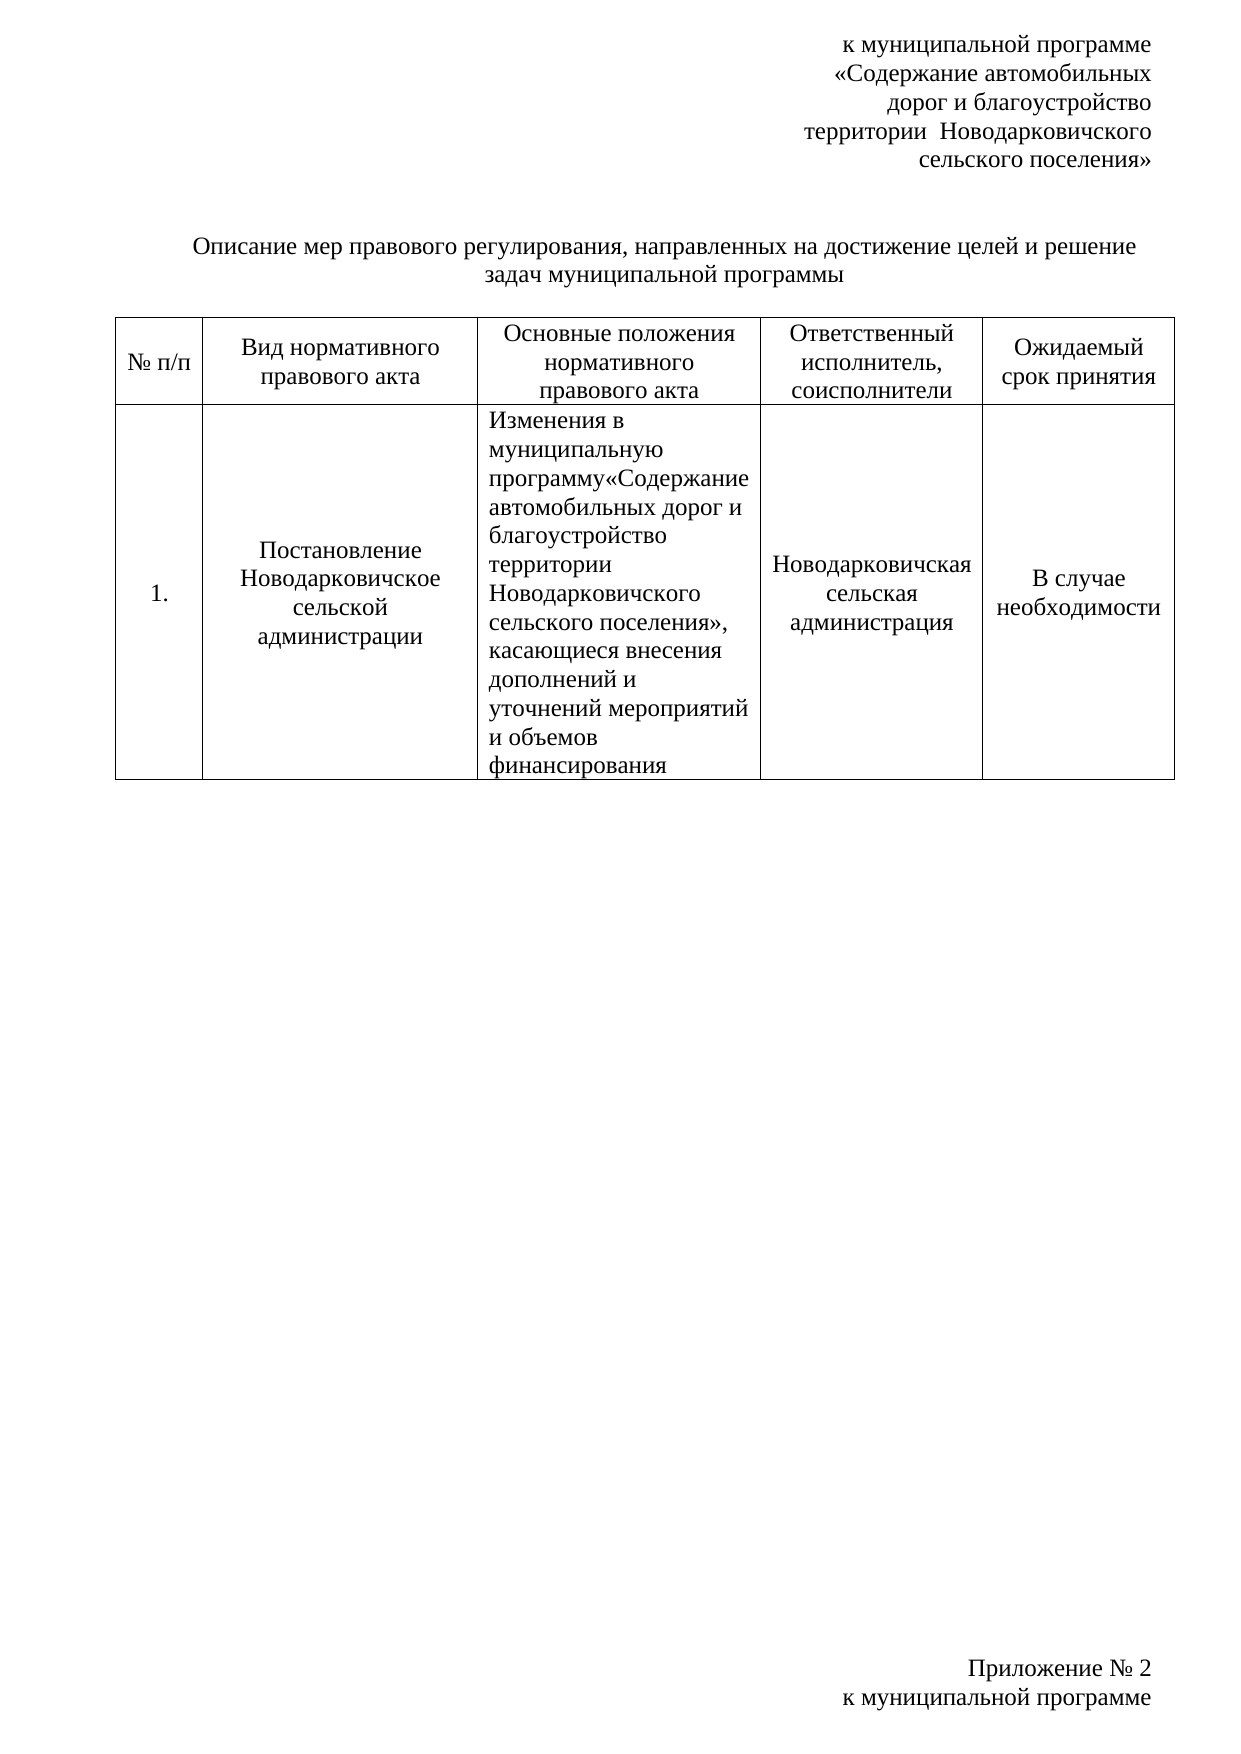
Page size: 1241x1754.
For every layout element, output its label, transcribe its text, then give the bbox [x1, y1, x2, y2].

title «Содержание автомобильных [177, 58, 1152, 87]
table_cell 1. [116, 405, 202, 779]
text Приложение № 2 [797, 1653, 1152, 1682]
table_header Вид нормативного правового акта [203, 318, 477, 404]
table_header Ответственный исполнитель, соисполнители [761, 318, 982, 404]
table_cell Новодарковичская сельская администрация [761, 405, 982, 779]
text к муниципальной программе [797, 1682, 1152, 1710]
text к муниципальной программе [797, 29, 1152, 58]
title дорог и благоустройство [177, 87, 1152, 116]
table_header Основные положения нормативного правового акта [478, 318, 760, 404]
text Описание мер правового регулирования, направленных на достижение целей и решение задач муниципальной программы [177, 231, 1152, 288]
table_header № п/п [116, 318, 202, 404]
table_cell Постановление Новодарковичское сельской администрации [203, 405, 477, 779]
title территории Новодарковичского сельского поселения» [177, 116, 1152, 173]
table_cell В случае необходимости [983, 405, 1174, 779]
table_header Ожидаемый срок принятия [983, 318, 1174, 404]
table_cell Изменения в муниципальную программу«Содержание автомобильных дорог и благоустройство территории Новодарковичского сельского поселения», касающиеся внесения дополнений и уточнений мероприятий и объемов финансирования [478, 405, 760, 779]
